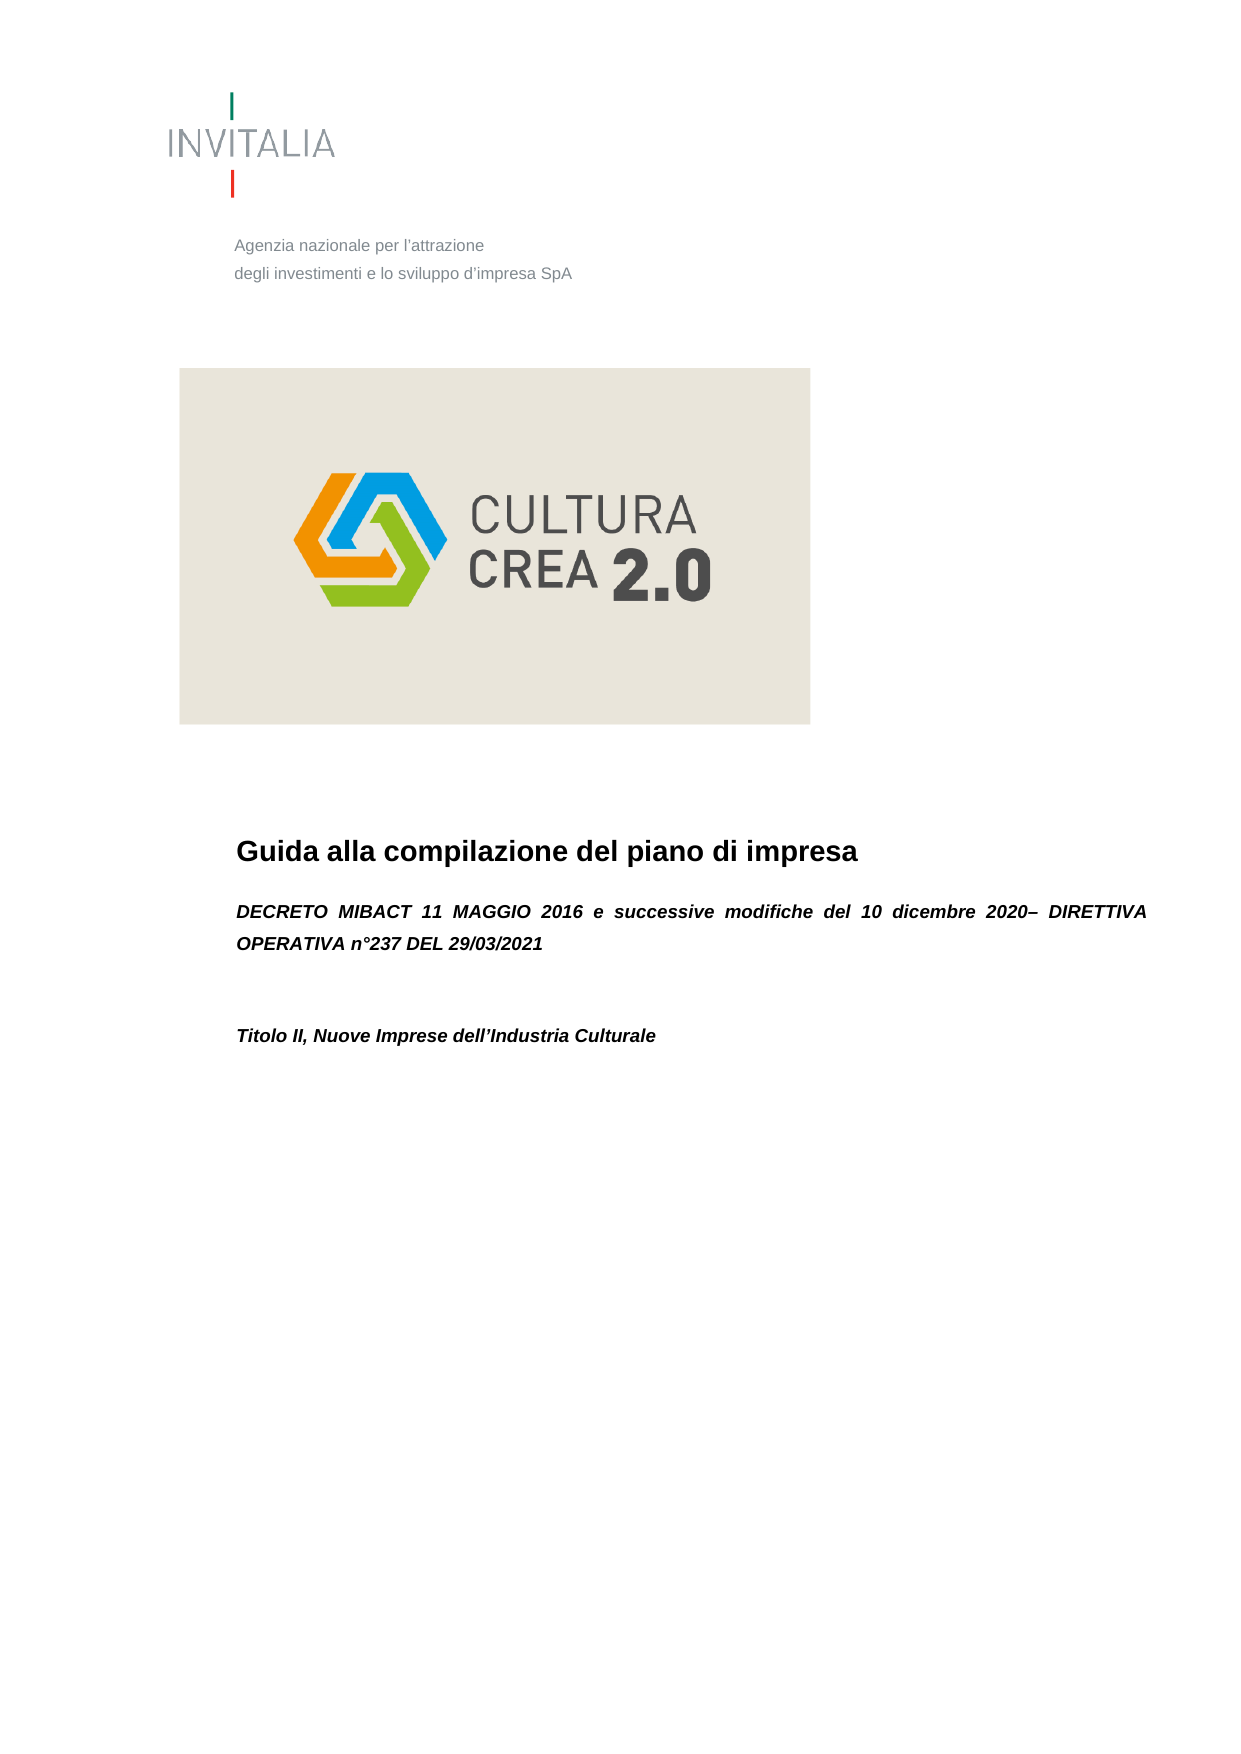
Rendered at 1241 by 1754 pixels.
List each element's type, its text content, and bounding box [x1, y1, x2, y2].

text Agenzia nazionale per l’attrazione [234, 235, 1151, 254]
text DECRETO MIBACT 11 MAGGIO 2016 e successive modifiche del 10 dicembre 2020– DIRETTIVA OPERATIVA n°237 DEL 29/03/2021 [236, 901, 1151, 954]
text Titolo II, Nuove Imprese dell’Industria Culturale [236, 1025, 1151, 1047]
picture [205, 129, 226, 157]
picture [179, 129, 200, 157]
picture [238, 129, 279, 157]
text degli investimenti e lo sviluppo d’impresa SpA [234, 264, 1151, 283]
picture [312, 129, 335, 157]
subtitle Guida alla compilazione del piano di impresa [236, 834, 1151, 867]
picture [175, 365, 811, 726]
